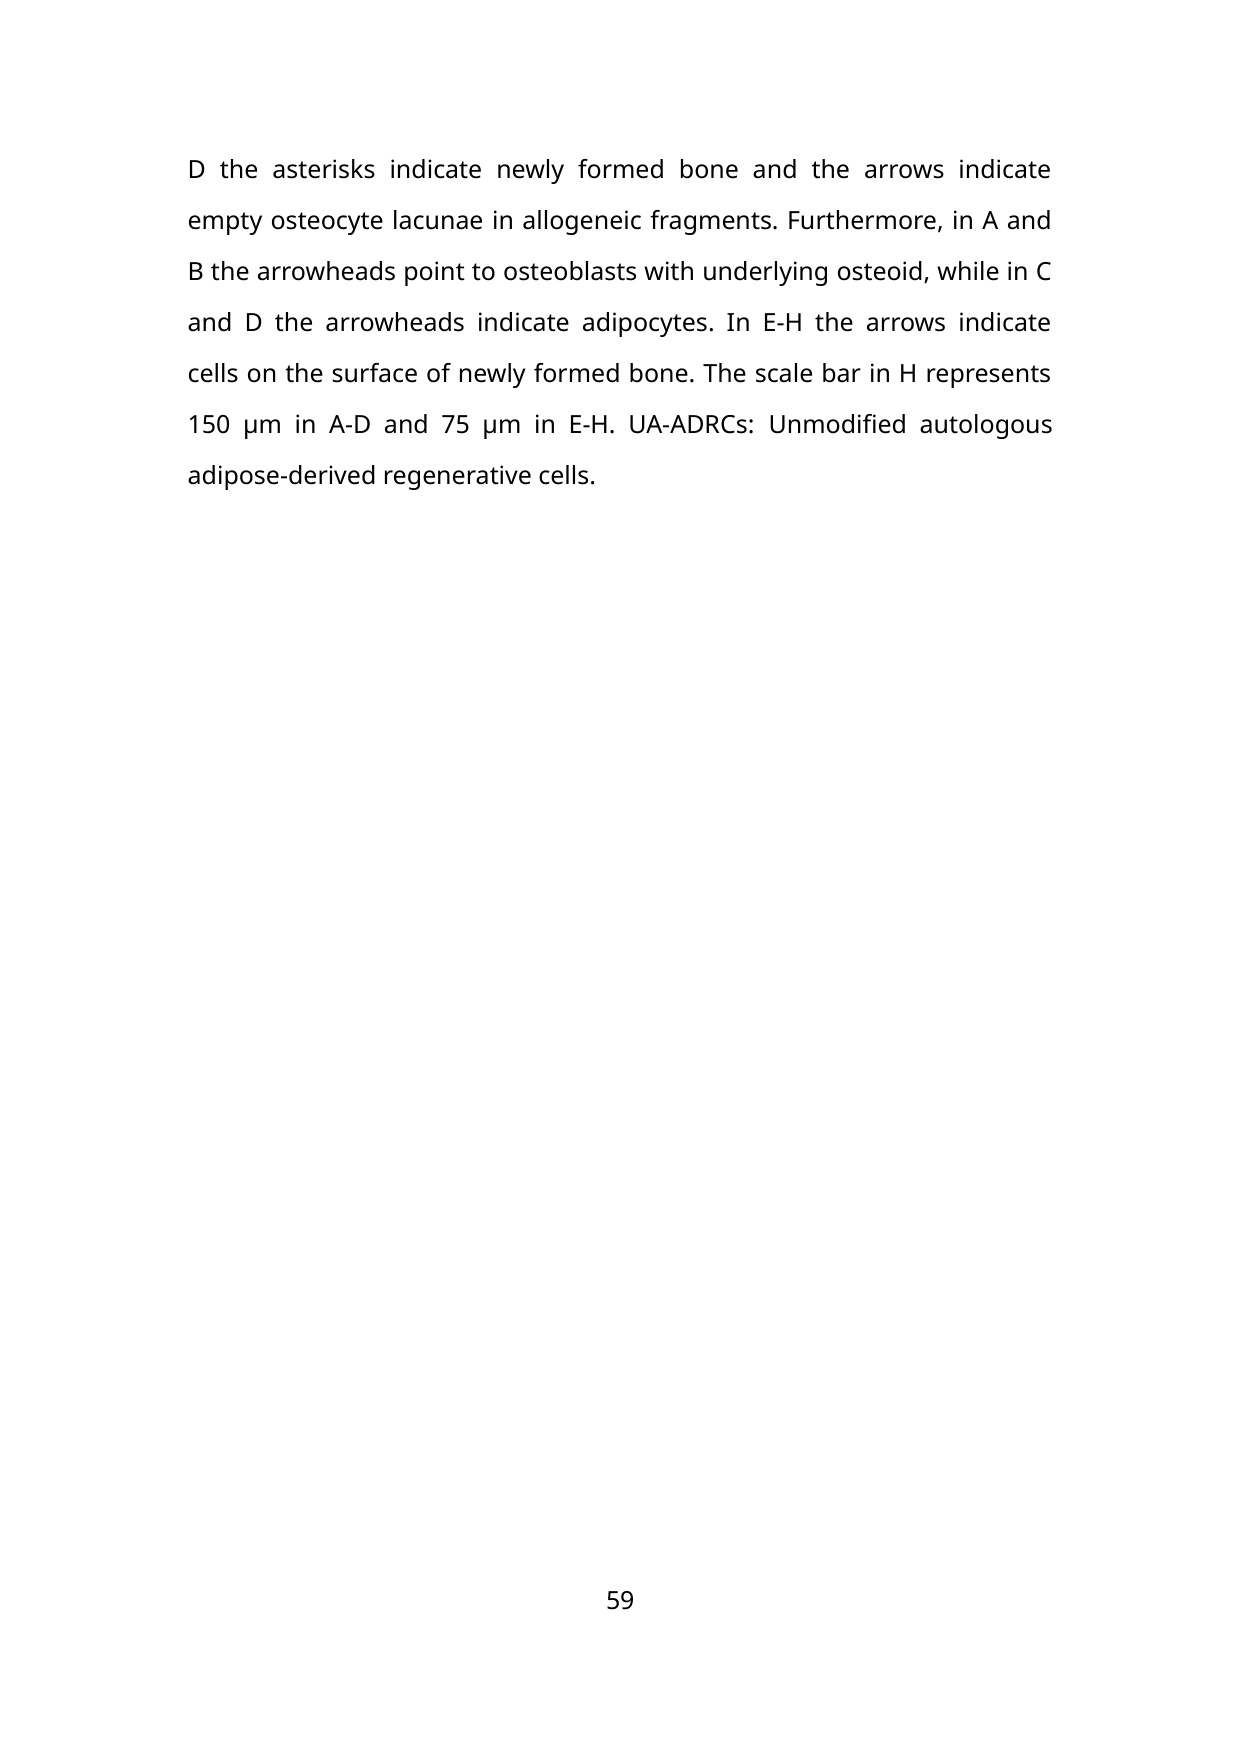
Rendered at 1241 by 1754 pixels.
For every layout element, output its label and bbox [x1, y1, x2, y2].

text [187, 151, 1053, 492]
